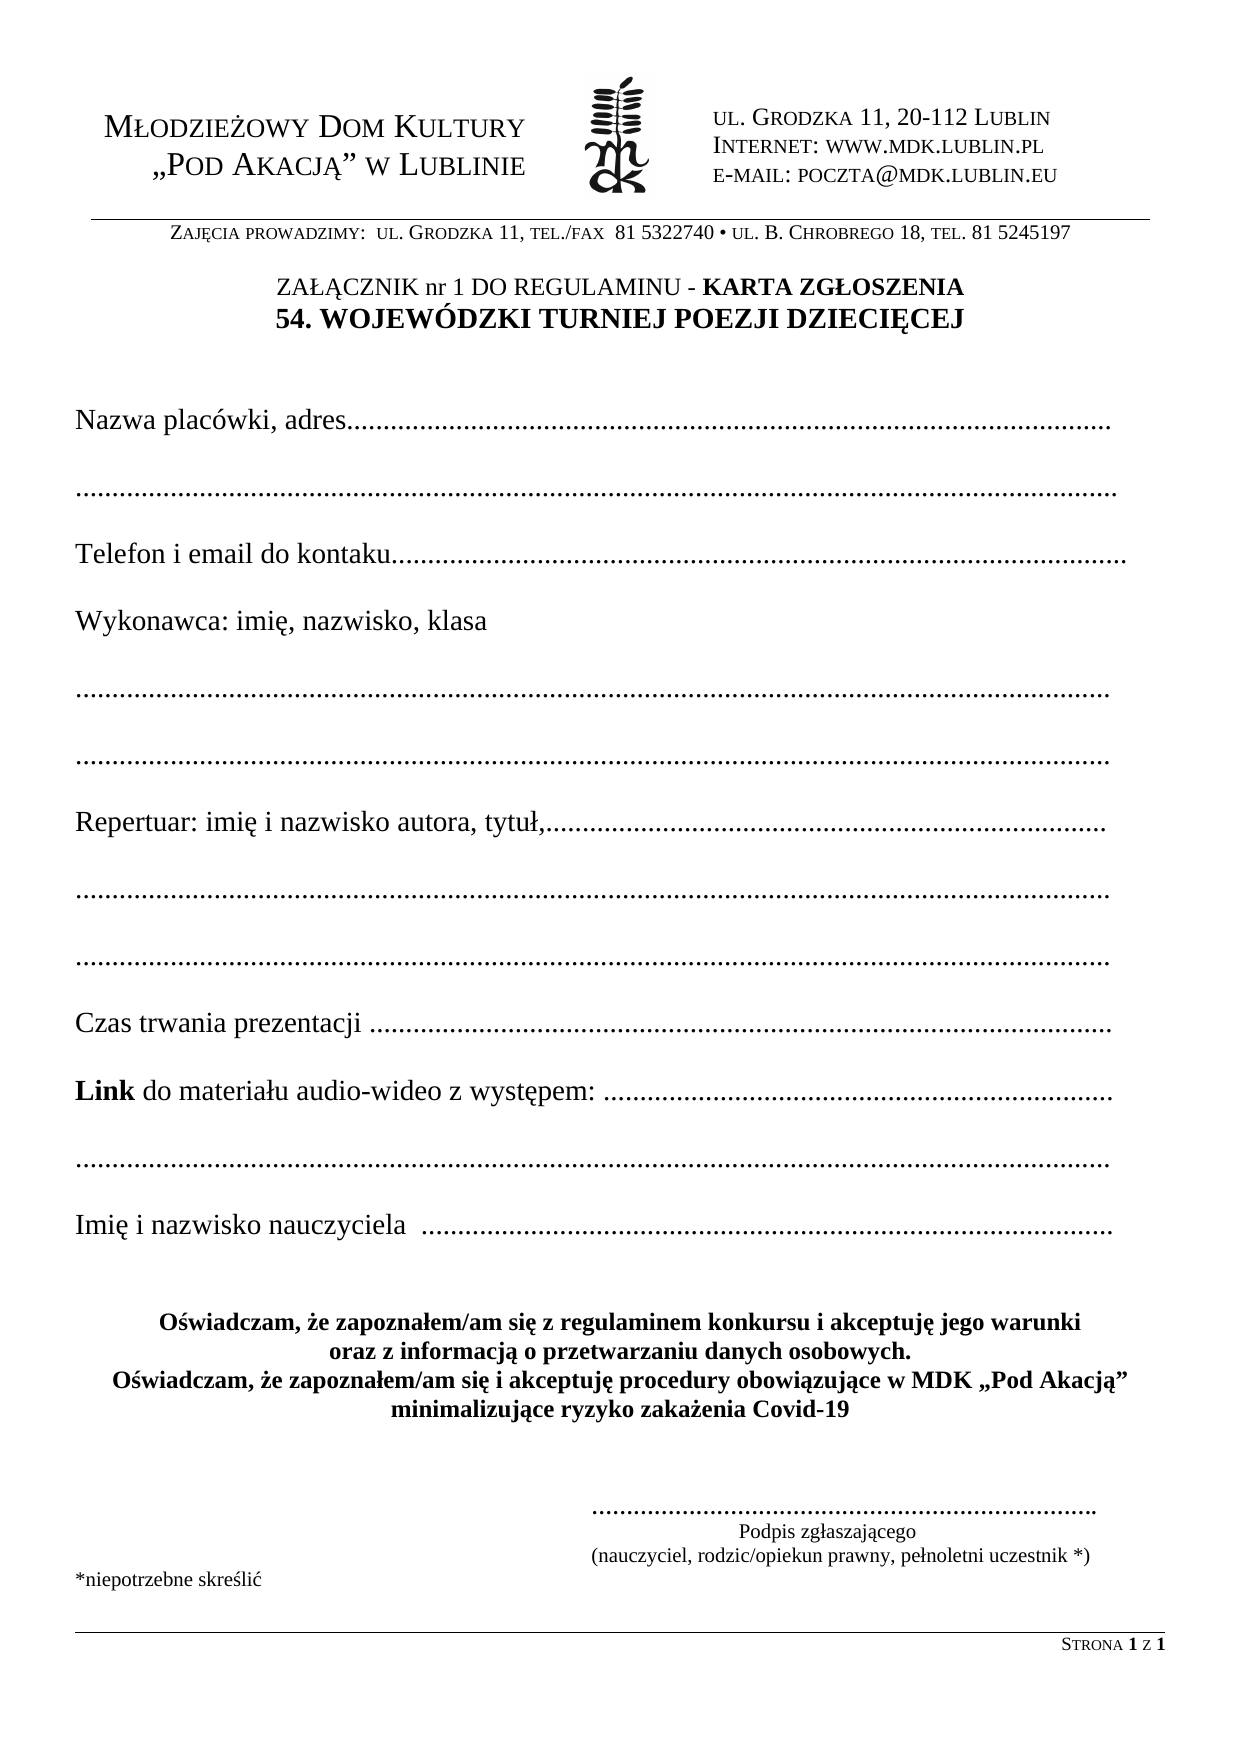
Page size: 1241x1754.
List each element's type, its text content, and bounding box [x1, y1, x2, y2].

text Wykonawca: imię, nazwisko, klasa .............................................................................................................................................. [75, 603, 1165, 704]
text oraz z informacją o przetwarzaniu danych osobowych. [75, 1336, 1165, 1365]
text 54. WOJEWÓDZKI TURNIEJ POEZJI DZIECIĘCEJ [75, 301, 1165, 335]
text Nazwa placówki, adres......................................................................................................... [75, 402, 1165, 435]
text ............................................................................................................................................... [75, 469, 1165, 502]
text (nauczyciel, rodzic/opiekun prawny, pełnoletni uczestnik *) [591, 1543, 1165, 1567]
text ………………………………………………………………. [591, 1494, 1165, 1519]
text Oświadczam, że zapoznałem/am się i akceptuję procedury obowiązujące w MDK „Pod Akacją” minimalizujące ryzyko zakażenia Covid-19 [75, 1365, 1165, 1422]
text Oświadczam, że zapoznałem/am się z regulaminem konkursu i akceptuję jego warunki [75, 1307, 1165, 1336]
text .............................................................................................................................................. [75, 871, 1165, 905]
text Repertuar: imię i nazwisko autora, tytuł,............................................................................. [75, 804, 1165, 838]
text Podpis zgłaszającego [665, 1519, 1165, 1543]
text Imię i nazwisko nauczyciela ............................................................................................... [75, 1207, 1165, 1240]
text Telefon i email do kontaku..................................................................................................... [75, 536, 1165, 569]
title ZAŁĄCZNIK nr 1 DO REGULAMINU - KARTA ZGŁOSZENIA [75, 272, 1165, 301]
text *niepotrzebne skreślić [75, 1567, 1165, 1591]
text .............................................................................................................................................. [75, 737, 1165, 771]
text .............................................................................................................................................. [75, 938, 1165, 972]
picture [577, 70, 662, 201]
text .............................................................................................................................................. [75, 1140, 1165, 1173]
text Czas trwania prezentacji ...................................................................................................... [75, 1006, 1165, 1039]
text Link do materiału audio-wideo z występem: ...................................................................... [75, 1073, 1165, 1106]
